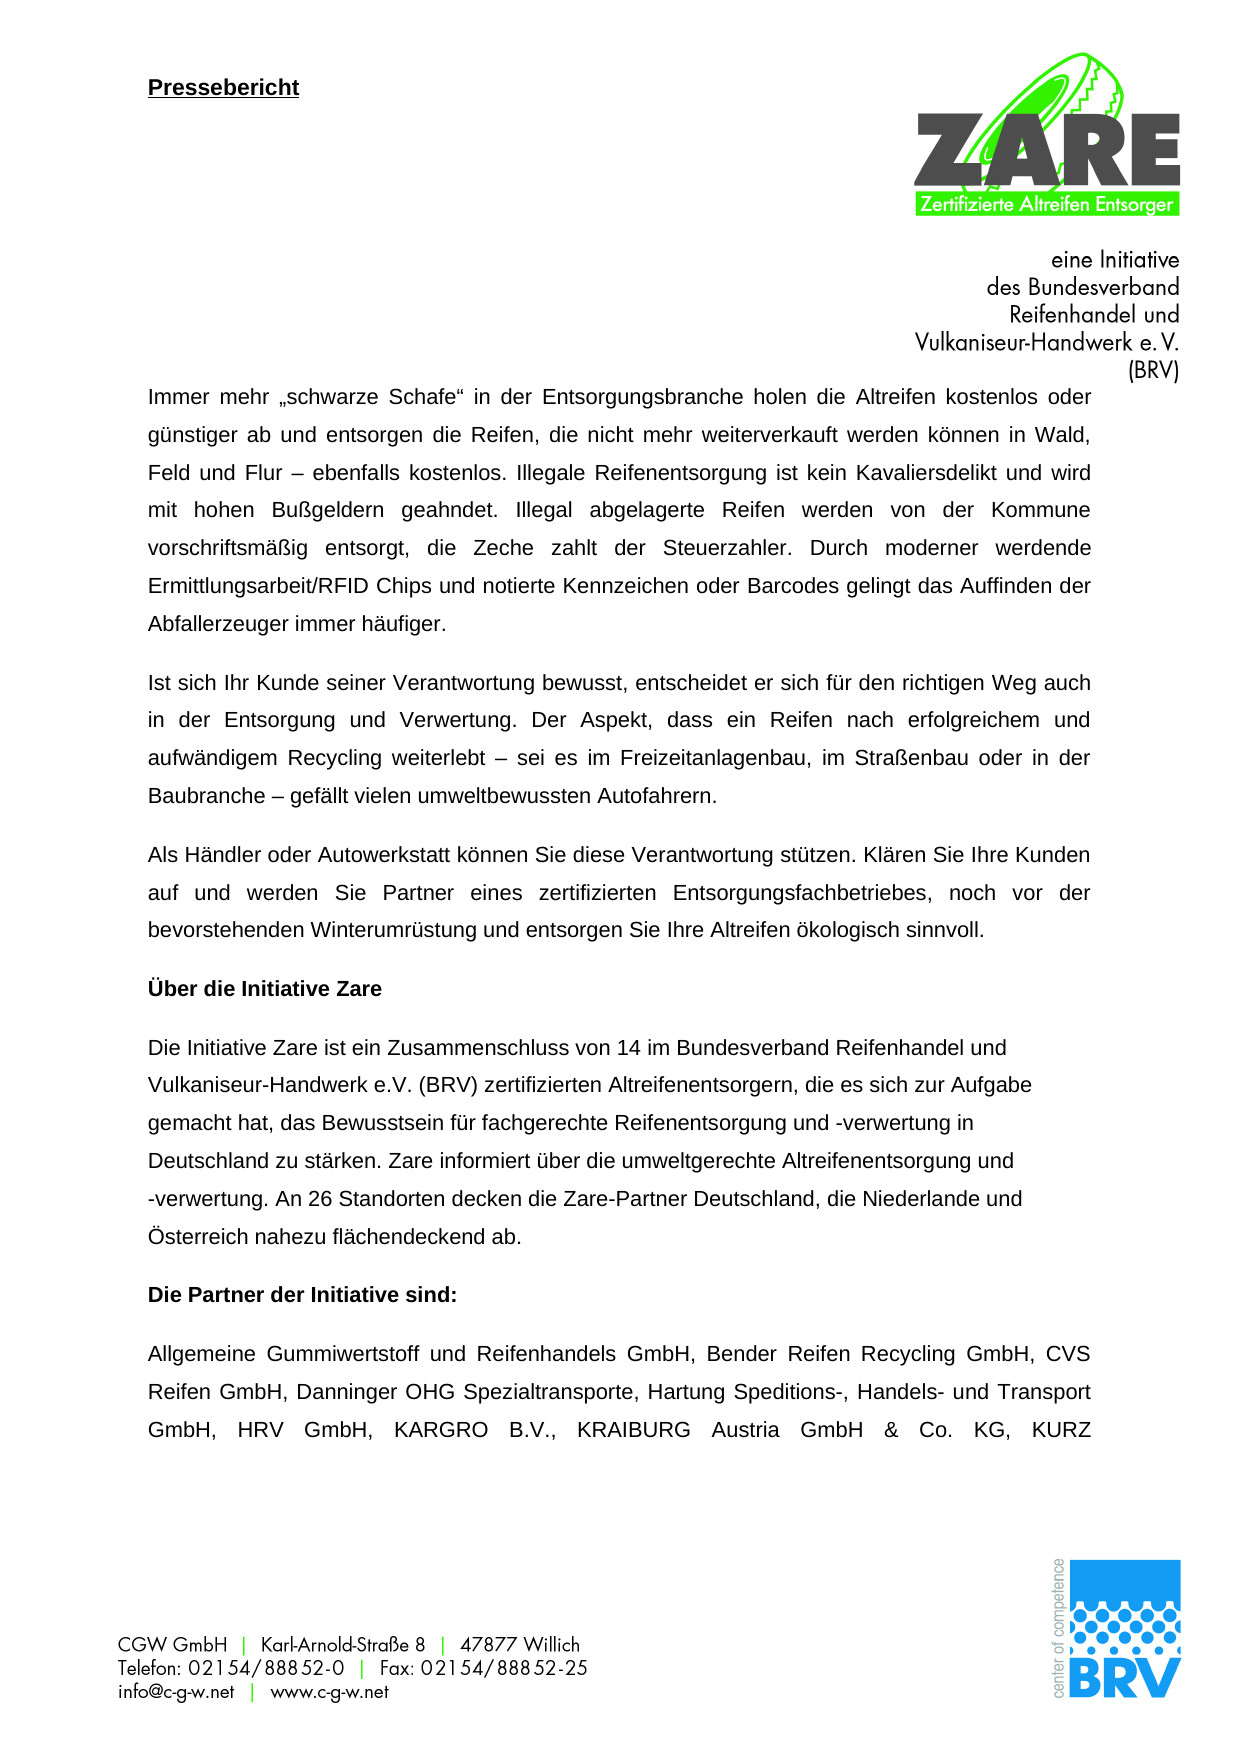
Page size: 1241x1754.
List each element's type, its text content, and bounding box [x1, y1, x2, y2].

text Die Partner der Initiative sind: [148, 1282, 1092, 1307]
text Über die Initiative Zare [148, 976, 1092, 1001]
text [148, 1341, 1092, 1442]
text Ist sich Ihr Kunde seiner Verantwortung bewusst, entscheidet er sich für den richtigen Weg auch in der Entsorgung und Verwertung. Der Aspekt, dass ein Reifen nach erfolgreichem und aufwändigem Recycling weiterlebt – sei es im Freizeitanlagenbau, im Straßenbau oder in der Baubranche – gefällt vielen umweltbewussten Autofahrern. [148, 669, 1092, 808]
text Als Händler oder Autowerkstatt können Sie diese Verantwortung stützen. Klären Sie Ihre Kunden auf und werden Sie Partner eines zertifizierten Entsorgungsfachbetriebes, noch vor der bevorstehenden Winterumrüstung und entsorgen Sie Ihre Altreifen ökologisch sinnvoll. [148, 842, 1092, 942]
text Immer mehr „schwarze Schafe“ in der Entsorgungsbranche holen die Altreifen kostenlos oder günstiger ab und entsorgen die Reifen, die nicht mehr weiterverkauft werden können in Wald, Feld und Flur – ebenfalls kostenlos. Illegale Reifenentsorgung ist kein Kavaliersdelikt und wird mit hohen Bußgeldern geahndet. Illegal abgelagerte Reifen werden von der Kommune vorschriftsmäßig entsorgt, die Zeche zahlt der Steuerzahler. Durch moderner werdende Ermittlungsarbeit/RFID Chips und notierte Kennzeichen oder Barcodes gelingt das Auffinden der Abfallerzeuger immer häufiger. [148, 384, 1092, 636]
text Die Initiative Zare ist ein Zusammenschluss von 14 im Bundesverband Reifenhandel und Vulkaniseur-Handwerk e.V. (BRV) zertifizierten Altreifenentsorgern, die es sich zur Aufgabe gemacht hat, das Bewusstsein für fachgerechte Reifenentsorgung und -verwertung in Deutschland zu stärken. Zare informiert über die umweltgerechte Altreifenentsorgung und -verwertung. An 26 Standorten decken die Zare-Partner Deutschland, die Niederlande und Österreich nahezu flächendeckend ab. [148, 1034, 1092, 1249]
picture [0, 0, 1239, 1754]
